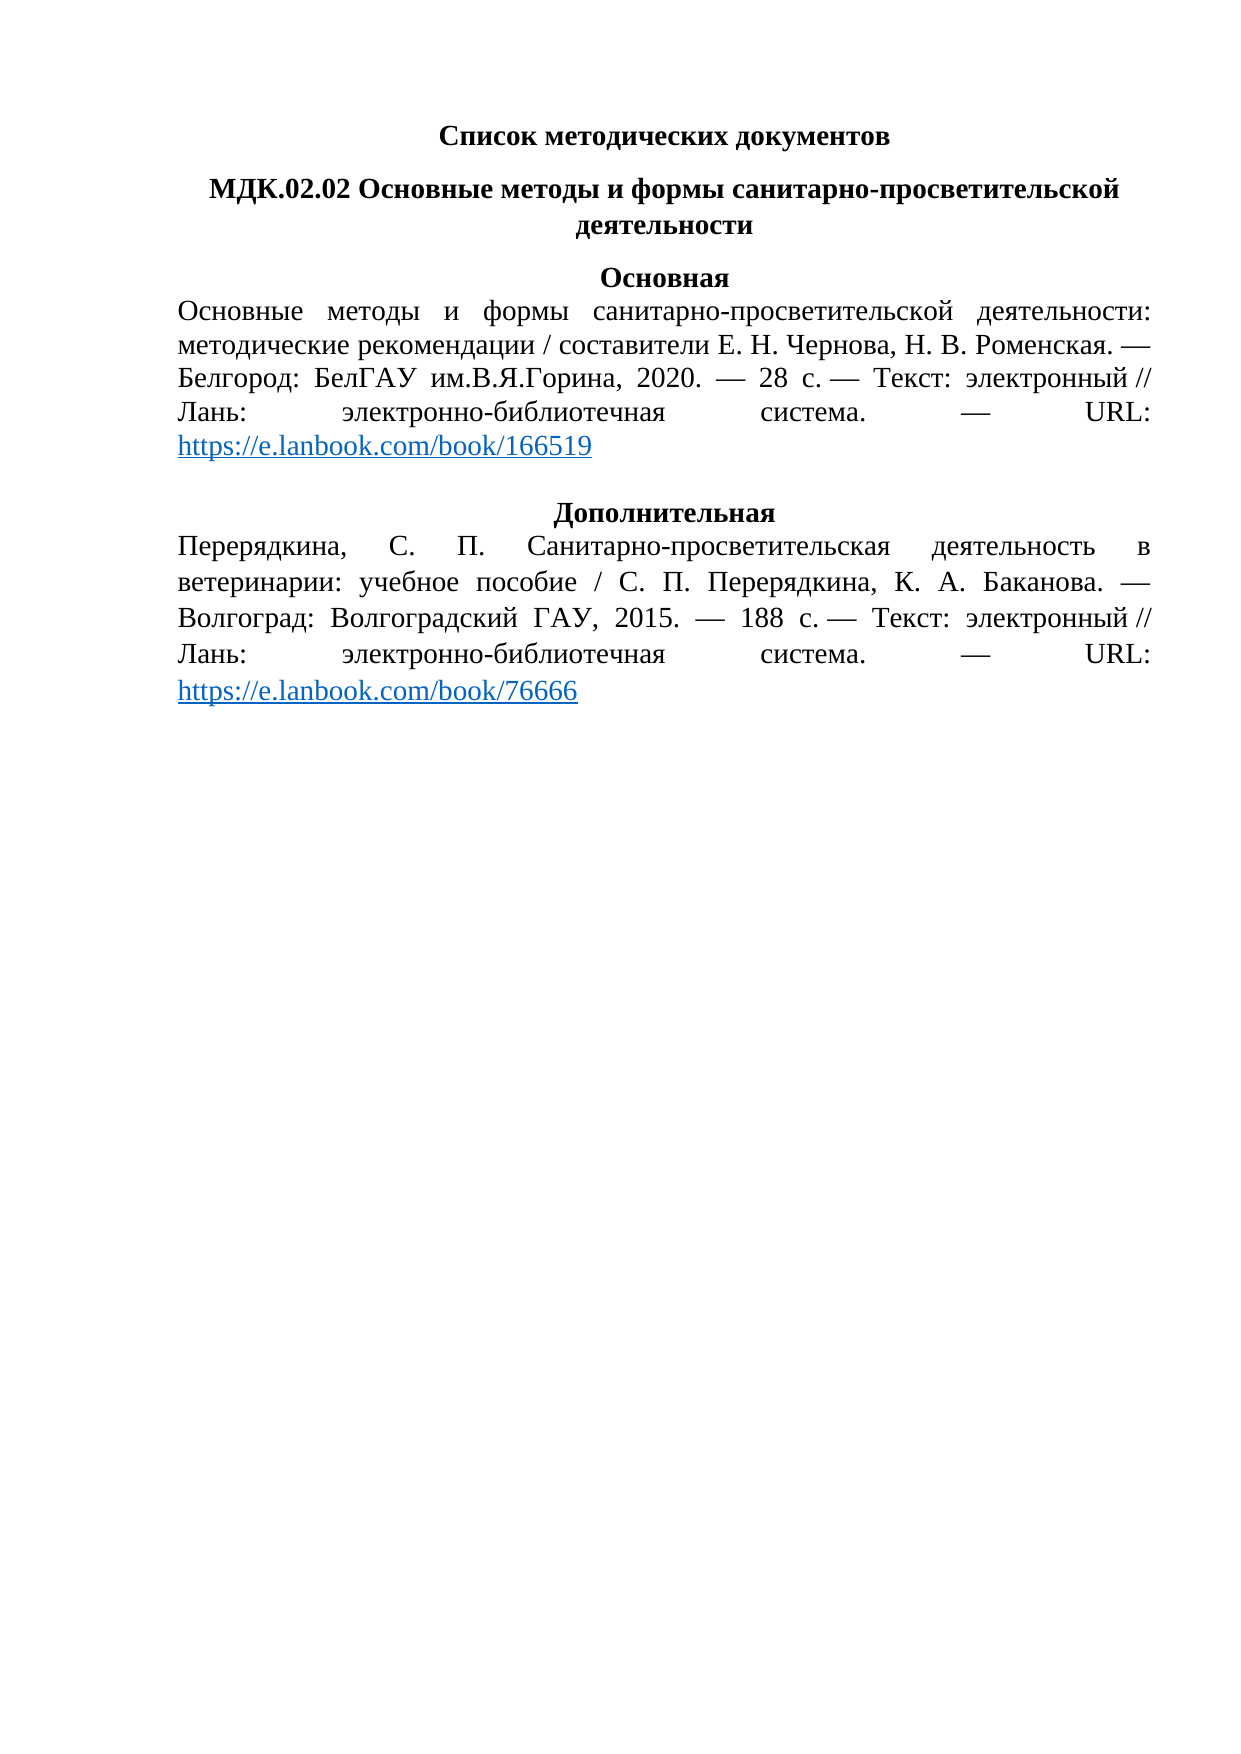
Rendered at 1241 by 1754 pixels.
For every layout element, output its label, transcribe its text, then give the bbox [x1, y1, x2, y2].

text Перерядкина, С. П. Санитарно-просветительская деятельность в ветеринарии: учебное пособие / С. П. Перерядкина, К. А. Баканова. — Волгоград: Волгоградский ГАУ, 2015. — 188 с. — Текст: электронный // Лань: электронно-библиотечная система. — URL: https://e.lanbook.com/book/76666 [177, 528, 1152, 706]
text МДК.02.02 Основные методы и формы санитарно-просветительской деятельности [177, 171, 1152, 241]
text Основная [177, 260, 1152, 293]
text Дополнительная [177, 495, 1152, 528]
text Список методических документов [177, 118, 1152, 152]
text Основные методы и формы санитарно-просветительской деятельности: методические рекомендации / составители Е. Н. Чернова, Н. В. Роменская. — Белгород: БелГАУ им.В.Я.Горина, 2020. — 28 с. — Текст: электронный // Лань: электронно-библиотечная система. — URL: https://e.lanbook.com/book/166519 [177, 293, 1152, 461]
